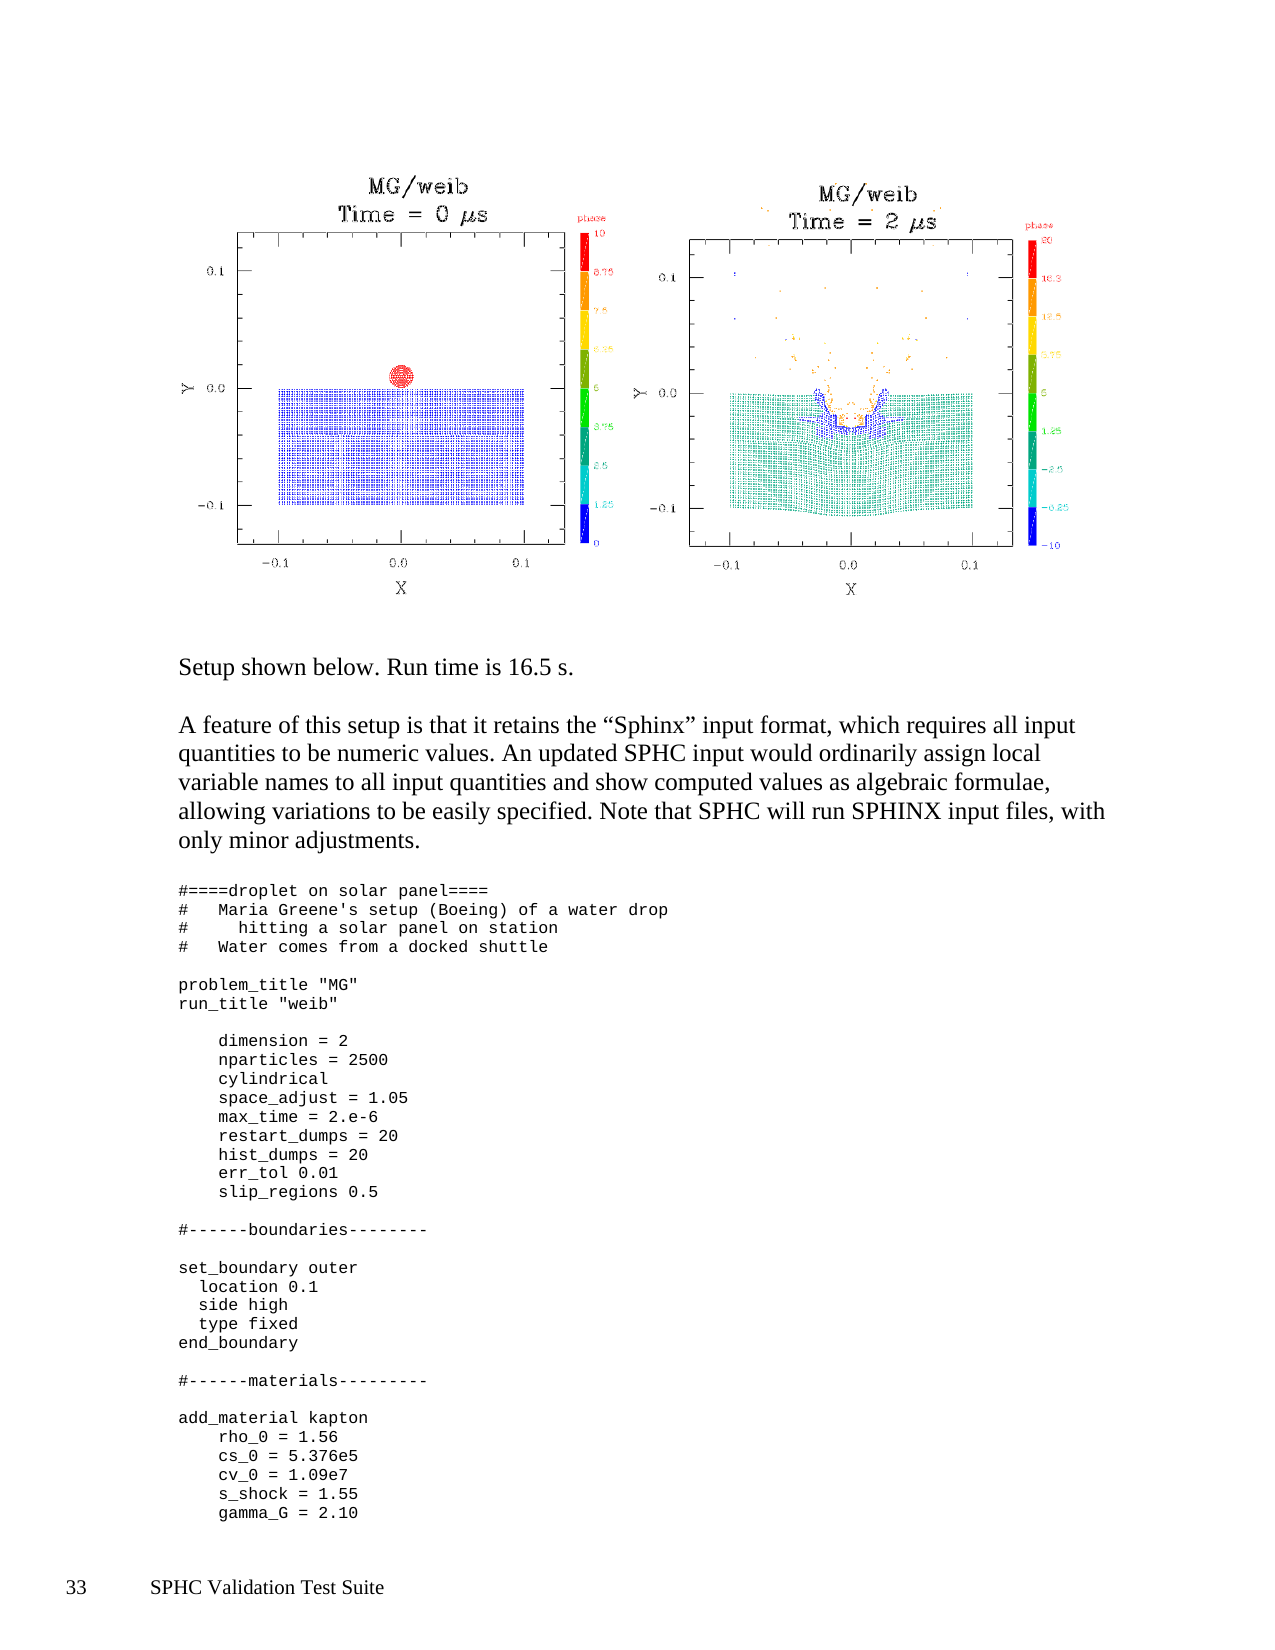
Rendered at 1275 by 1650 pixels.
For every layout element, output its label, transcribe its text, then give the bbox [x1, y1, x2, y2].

text hist_dumps = 20 [178, 1146, 1125, 1165]
text dimension = 2 [178, 1033, 1125, 1052]
text nparticles = 2500 [178, 1052, 1125, 1071]
text #====droplet on solar panel==== [178, 882, 1125, 901]
picture [178, 168, 627, 595]
text cv_0 = 1.09e7 [178, 1467, 1125, 1486]
text #------boundaries-------- [178, 1222, 1125, 1240]
text #------materials--------- [178, 1372, 1125, 1391]
text A feature of this setup is that it retains the “Sphinx” input format, which requires all input quantities to be numeric values. An updated SPHC input would ordinarily assign local variable names to all input quantities and show computed values as algebraic formulae, allowing variations to be easily specified. Note that SPHC will run SPHINX input files, with only minor adjustments. [178, 710, 1125, 853]
text rho_0 = 1.56 [178, 1429, 1125, 1448]
text # hitting a solar panel on station [178, 920, 1125, 939]
text cs_0 = 5.376e5 [178, 1448, 1125, 1467]
text s_shock = 1.55 [178, 1486, 1125, 1504]
text gamma_G = 2.10 [178, 1504, 1125, 1523]
text Setup shown below. Run time is 16.5 s. [178, 652, 1125, 681]
text end_boundary [178, 1335, 1125, 1353]
text set_boundary outer [178, 1259, 1125, 1278]
text location 0.1 [178, 1278, 1125, 1297]
text run_title "weib" [178, 995, 1125, 1014]
text slip_regions 0.5 [178, 1184, 1125, 1203]
text space_adjust = 1.05 [178, 1089, 1125, 1108]
picture [632, 177, 1076, 595]
text problem_title "MG" [178, 976, 1125, 995]
text add_material kapton [178, 1410, 1125, 1429]
text # Maria Greene's setup (Boeing) of a water drop [178, 901, 1125, 920]
text side high [178, 1297, 1125, 1316]
text restart_dumps = 20 [178, 1127, 1125, 1146]
text err_tol 0.01 [178, 1165, 1125, 1184]
text type fixed [178, 1316, 1125, 1335]
text max_time = 2.e-6 [178, 1108, 1125, 1127]
text # Water comes from a docked shuttle [178, 939, 1125, 958]
text cylindrical [178, 1071, 1125, 1089]
